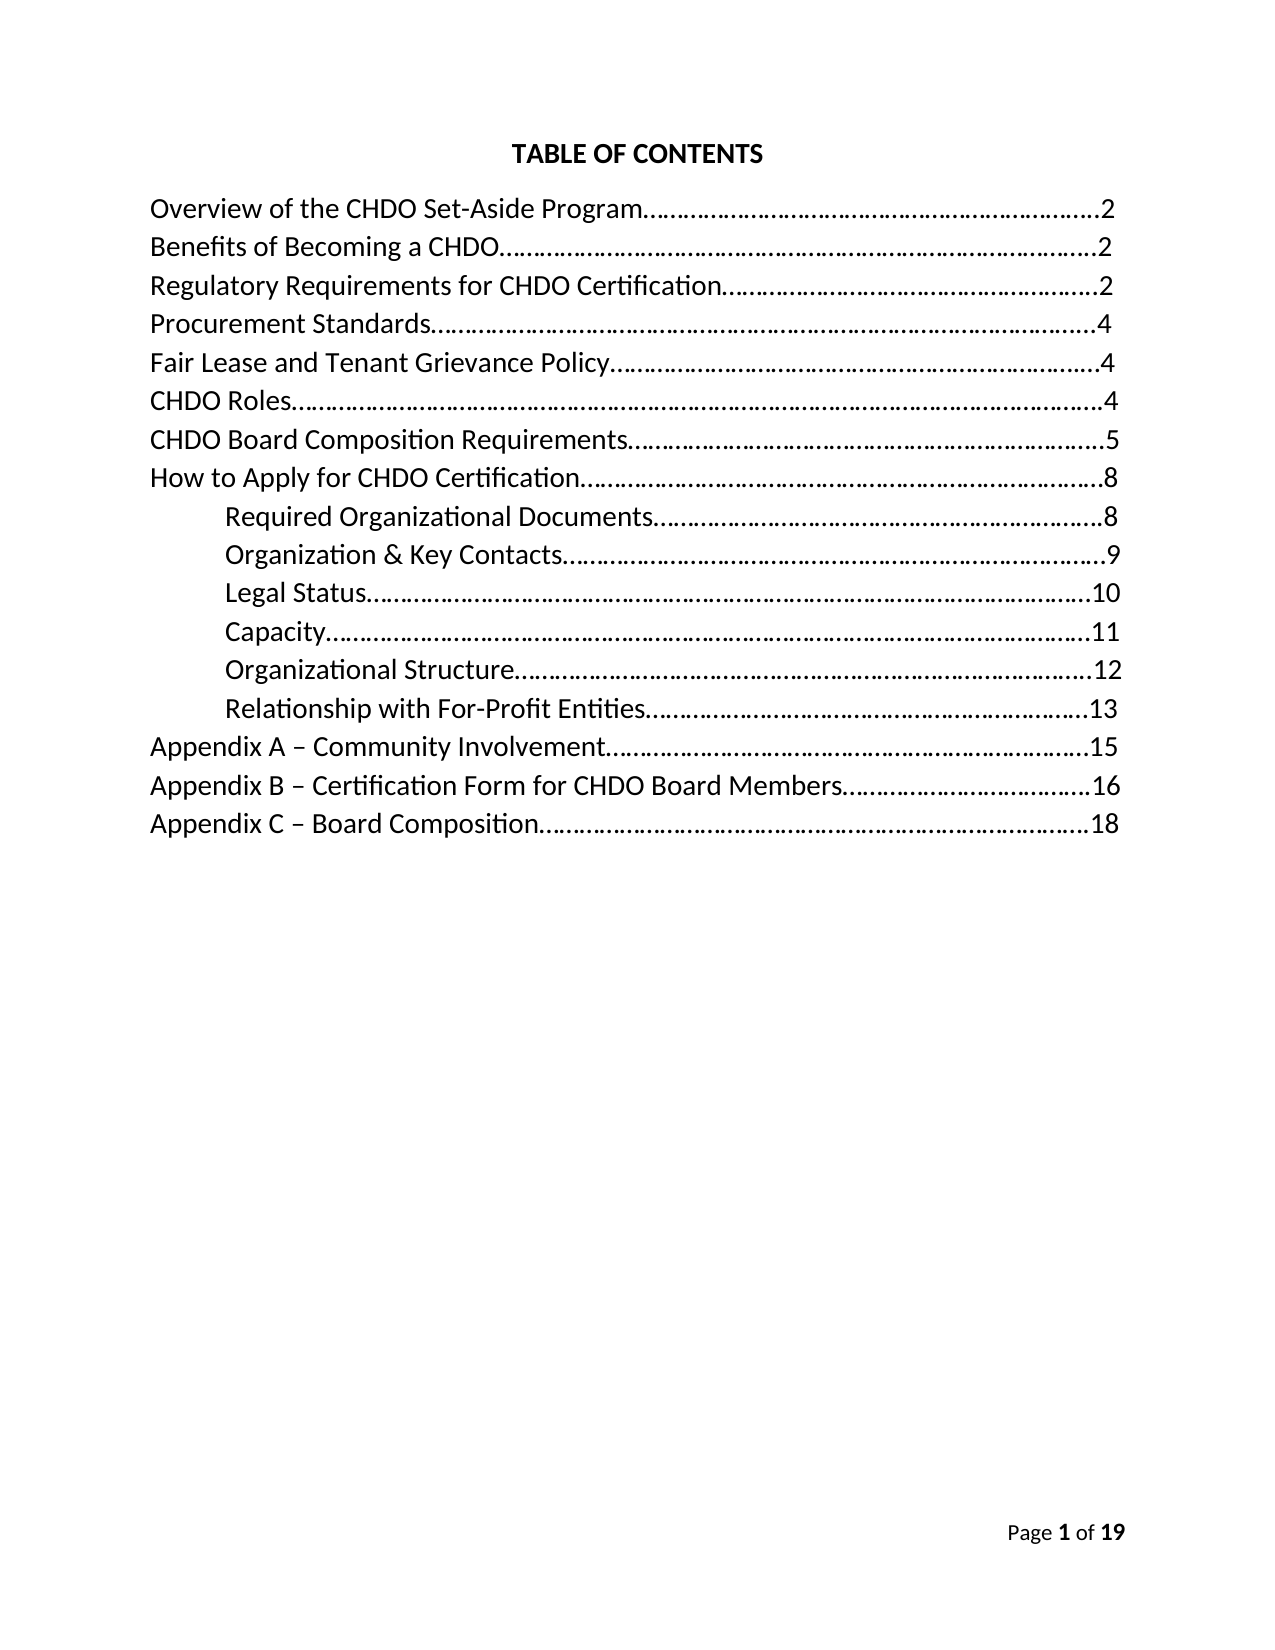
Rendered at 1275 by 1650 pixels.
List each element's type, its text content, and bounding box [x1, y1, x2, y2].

text How to Apply for CHDO Certification……………………………………………………………………8 [150, 459, 1125, 495]
text Appendix C – Board Composition……………………………………………………………………….18 [150, 805, 1125, 841]
text Benefits of Becoming a CHDO……………………………………………………………………………..2 [150, 228, 1125, 264]
text Legal Status………………………………………………………………………………………………10 [150, 574, 1125, 610]
text Appendix B – Certification Form for CHDO Board Members……………………………….16 [150, 767, 1125, 802]
text Overview of the CHDO Set-Aside Program…………………………………………………………..2 [150, 190, 1125, 226]
text Organization & Key Contacts………………………………………………………………………9 [150, 536, 1125, 572]
text TABLE OF CONTENTS [150, 135, 1125, 171]
text Appendix A – Community Involvement………………………………………………………………15 [150, 728, 1125, 764]
text Required Organizational Documents………………………………………………………….8 [150, 498, 1125, 533]
text Regulatory Requirements for CHDO Certification………………………………………………..2 [150, 267, 1125, 303]
text Capacity……………………………………………………………………………………………………11 [150, 613, 1125, 648]
text CHDO Board Composition Requirements……………………………………………………………..5 [150, 421, 1125, 456]
text Relationship with For-Profit Entities…………………………………………………………13 [150, 690, 1125, 725]
text Fair Lease and Tenant Grievance Policy…………………………………………………………….…4 [150, 344, 1125, 379]
text CHDO Roles………………………………………………………………………………………………………….4 [150, 382, 1125, 418]
text Organizational Structure…………………………………………………………………………..12 [150, 651, 1125, 687]
text Procurement Standards……………………………………………………………………………………...4 [150, 305, 1125, 341]
